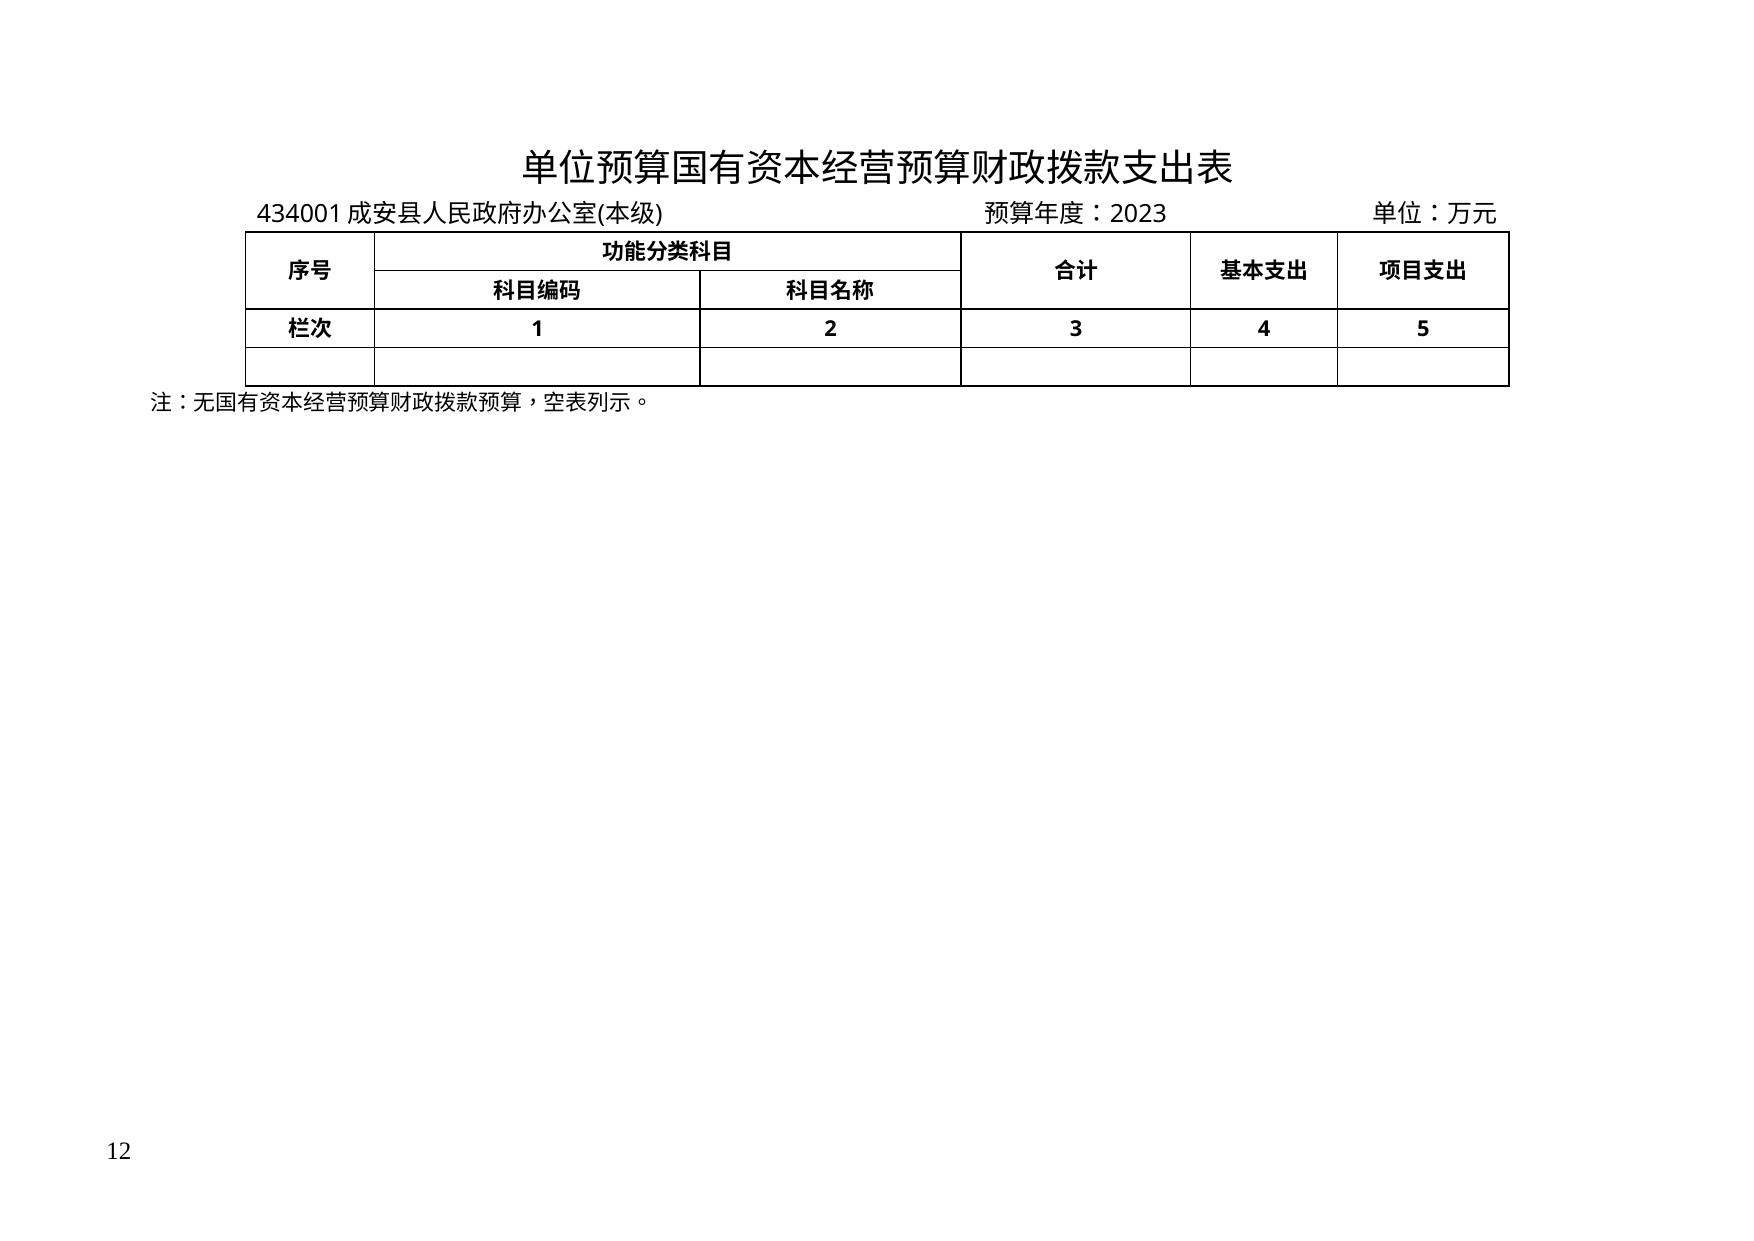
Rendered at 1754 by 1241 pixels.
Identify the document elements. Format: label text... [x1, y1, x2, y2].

table_cell 5 [1338, 310, 1508, 347]
table_cell 基本支出 [1191, 233, 1337, 308]
table_cell 4 [1191, 310, 1337, 347]
table_header 单位：万元 [1191, 195, 1508, 231]
table_header 预算年度：2023 [962, 195, 1190, 231]
table_cell [246, 348, 374, 385]
table_cell 合计 [962, 233, 1190, 308]
table_cell 序号 [246, 233, 374, 308]
text 注：无国有资本经营预算财政拨款预算，空表列示。 [106, 387, 1648, 416]
table_cell 栏次 [246, 310, 374, 347]
table_cell [962, 348, 1190, 385]
table_cell [701, 348, 960, 385]
table_cell 科目编码 [375, 271, 699, 308]
table_cell 项目支出 [1338, 233, 1508, 308]
table_cell 3 [962, 310, 1190, 347]
table_cell [1338, 348, 1508, 385]
table_cell 1 [375, 310, 699, 347]
table_header 434001成安县人民政府办公室(本级) [246, 195, 960, 231]
table_cell [1191, 348, 1337, 385]
table_cell 功能分类科目 [375, 233, 960, 270]
table_cell [375, 348, 699, 385]
text 单位预算国有资本经营预算财政拨款支出表 [106, 142, 1648, 193]
table_cell 科目名称 [701, 271, 960, 308]
table_cell 2 [701, 310, 960, 347]
